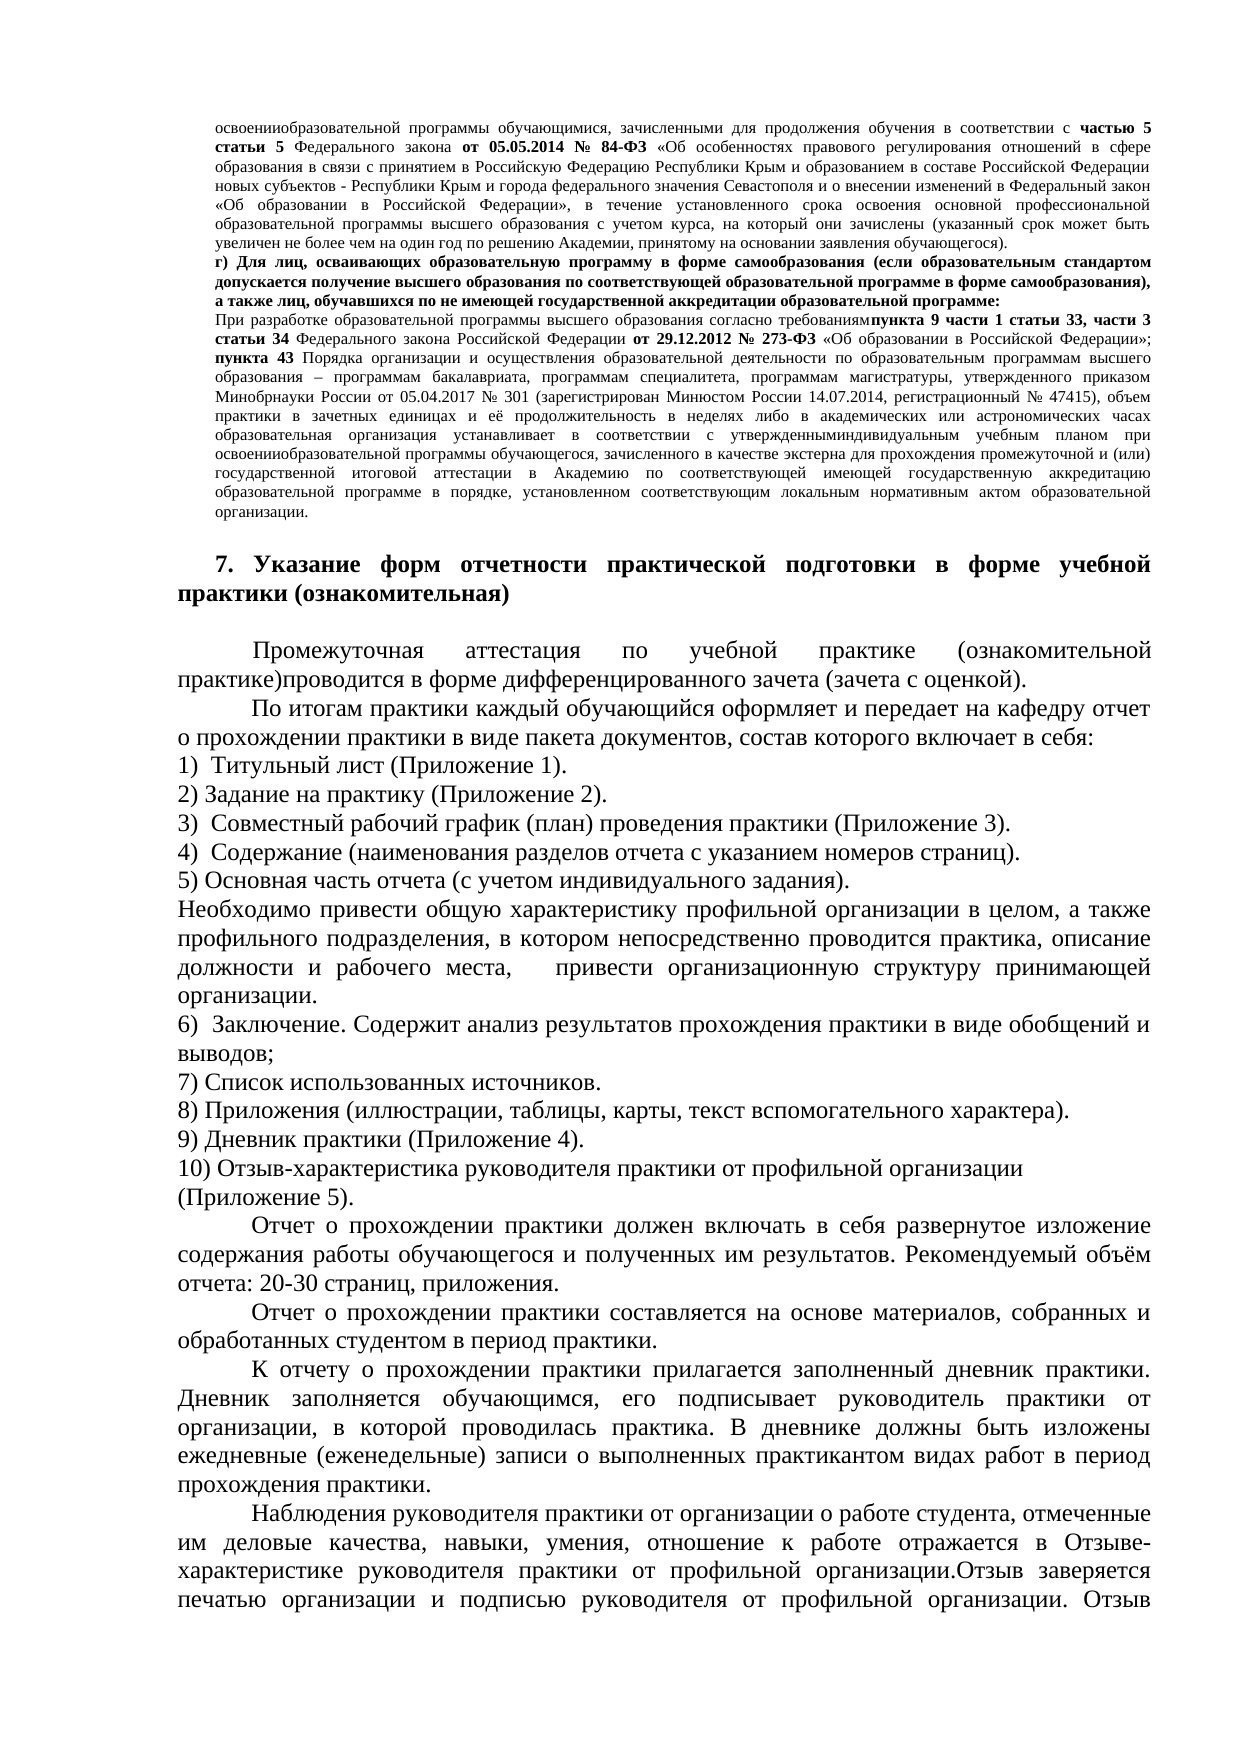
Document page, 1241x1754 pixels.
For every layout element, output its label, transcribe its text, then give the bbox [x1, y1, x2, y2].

text 1) Титульный лист (Приложение 1). [177, 751, 1152, 779]
text Необходимо привести общую характеристику профильной организации в целом, а также профильного подразделения, в котором непосредственно проводится практика, описание должности и рабочего места, привести организационную структуру принимающей организации. [177, 894, 1152, 1009]
text 10) Отзыв-характеристика руководителя практики от профильной организации (Приложение 5). [177, 1153, 1152, 1211]
text 7) Список использованных источников. [177, 1067, 1152, 1096]
text При разработке образовательной программы высшего образования согласно требованиямпункта 9 части 1 статьи 33, части 3 статьи 34 Федерального закона Российской Федерации от 29.12.2012 № 273-ФЗ «Об образовании в Российской Федерации»; пункта 43 Порядка организации и осуществления образовательной деятельности по образовательным программам высшего образования – программам бакалавриата, программам специалитета, программам магистратуры, утвержденного приказом Минобрнауки России от 05.04.2017 № 301 (зарегистрирован Минюстом России 14.07.2014, регистрационный № 47415), объем практики в зачетных единицах и её продолжительность в неделях либо в академических или астрономических часах образовательная организация устанавливает в соответствии с утвержденныминдивидуальным учебным планом при освоенииобразовательной программы обучающегося, зачисленного в качестве экстерна для прохождения промежуточной и (или) государственной итоговой аттестации в Академию по соответствующей имеющей государственную аккредитацию образовательной программе в порядке, установленном соответствующим локальным нормативным актом образовательной организации. [215, 310, 1152, 521]
text К отчету о прохождении практики прилагается заполненный дневник практики. Дневник заполняется обучающимся, его подписывает руководитель практики от организации, в которой проводилась практика. В дневнике должны быть изложены ежедневные (еженедельные) записи о выполненных практикантом видах работ в период прохождения практики. [177, 1354, 1152, 1498]
text Отчет о прохождении практики составляется на основе материалов, собранных и обработанных студентом в период практики. [177, 1297, 1152, 1354]
text Отчет о прохождении практики должен включать в себя развернутое изложение содержания работы обучающегося и полученных им результатов. Рекомендуемый объём отчета: 20-30 страниц, приложения. [177, 1211, 1152, 1297]
text 4) Содержание (наименования разделов отчета с указанием номеров страниц). [177, 837, 1152, 866]
text 8) Приложения (иллюстрации, таблицы, карты, текст вспомогательного характера). [177, 1096, 1152, 1124]
text По итогам практики каждый обучающийся оформляет и передает на кафедру отчет о прохождении практики в виде пакета документов, состав которого включает в себя: [177, 693, 1152, 751]
text 6) Заключение. Содержит анализ результатов прохождения практики в виде обобщений и выводов; [177, 1009, 1152, 1067]
text 7. Указание форм отчетности практической подготовки в форме учебной практики (ознакомительная) [177, 549, 1152, 607]
text 9) Дневник практики (Приложение 4). [177, 1124, 1152, 1153]
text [215, 118, 1152, 252]
text Промежуточная аттестация по учебной практике (ознакомительной практике)проводится в форме дифференцированного зачета (зачета с оценкой). [177, 636, 1152, 693]
text 5) Основная часть отчета (с учетом индивидуального задания). [177, 866, 1152, 894]
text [177, 1498, 1152, 1613]
text г) Для лиц, осваивающих образовательную программу в форме самообразования (если образовательным стандартом допускается получение высшего образования по соответствующей образовательной программе в форме самообразования), а также лиц, обучавшихся по не имеющей государственной аккредитации образовательной программе: [215, 252, 1152, 310]
text 2) Задание на практику (Приложение 2). [177, 779, 1152, 808]
text 3) Совместный рабочий график (план) проведения практики (Приложение 3). [177, 808, 1152, 837]
